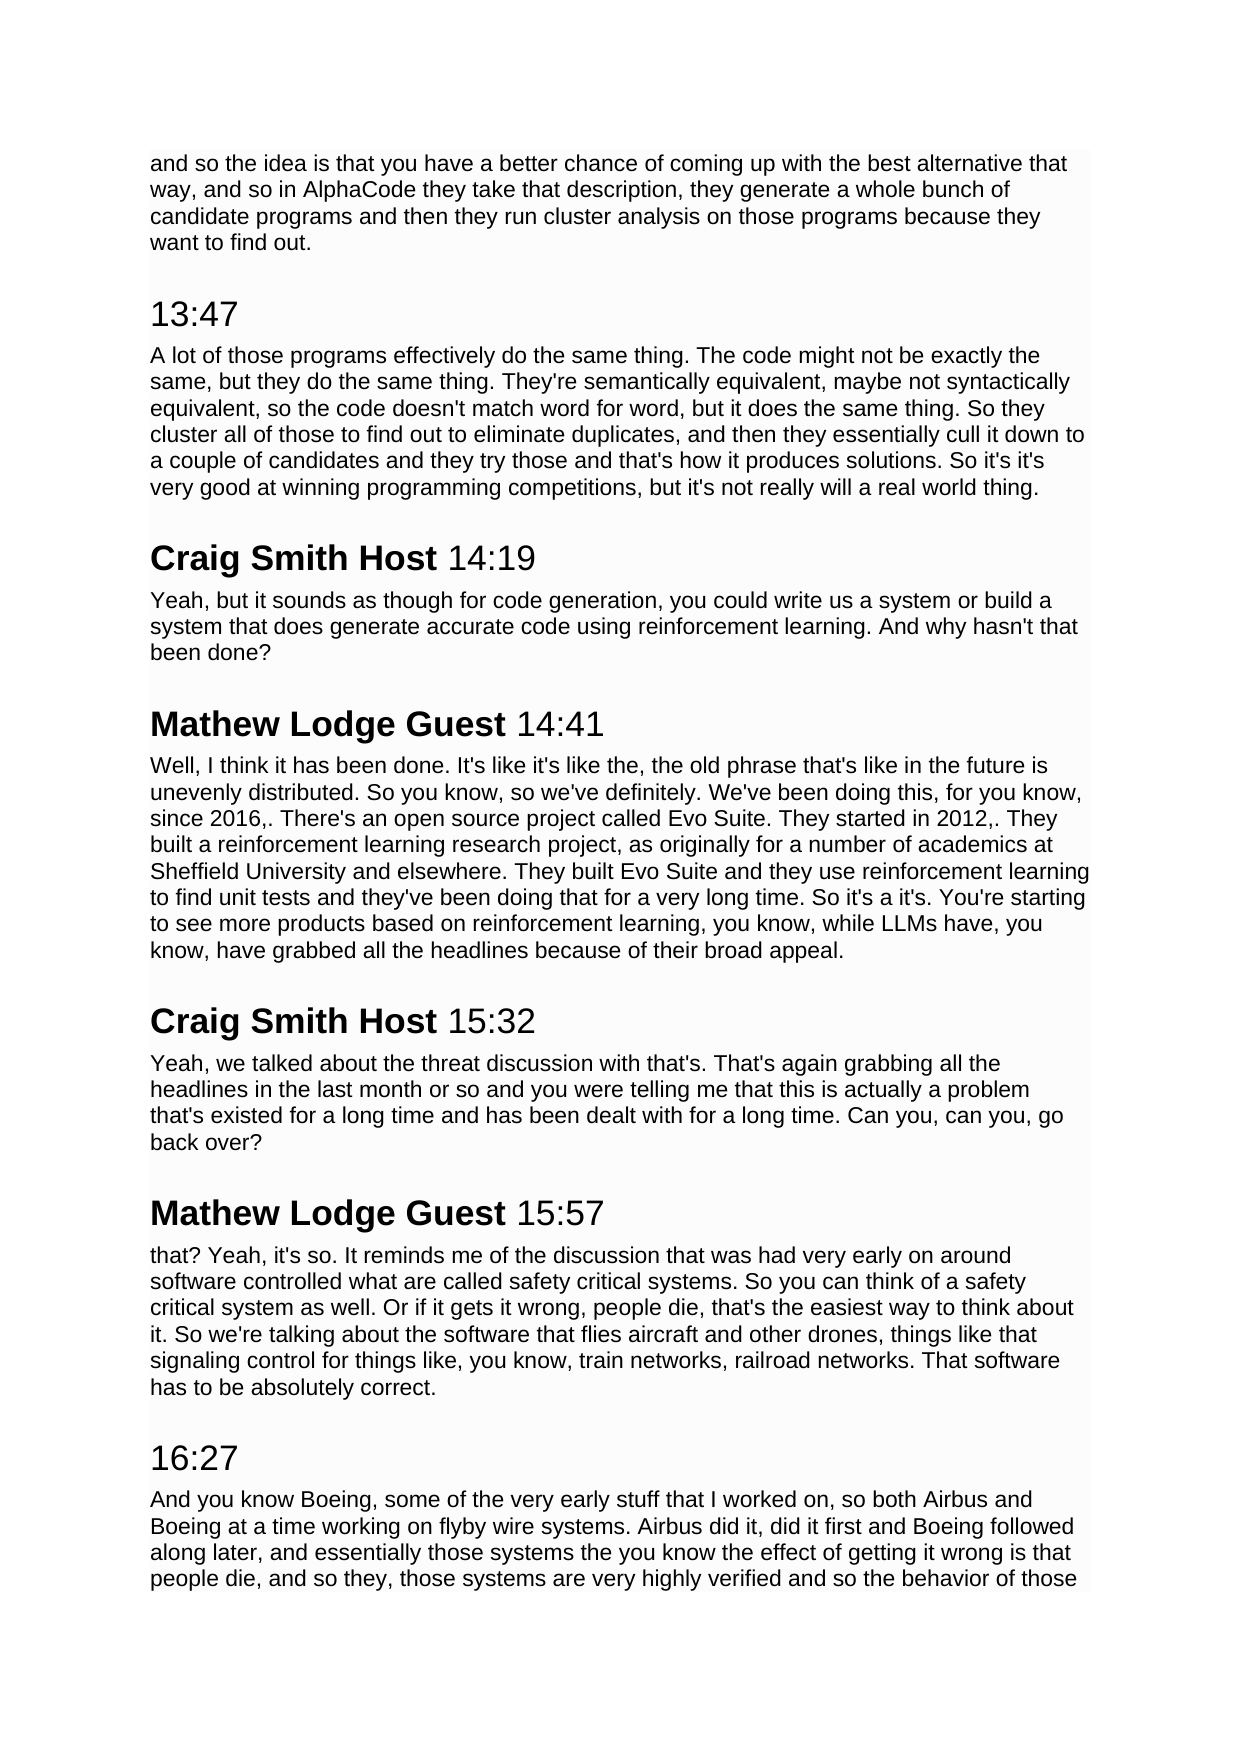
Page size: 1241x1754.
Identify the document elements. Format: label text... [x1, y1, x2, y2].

text Mathew Lodge Guest 14:41 [150, 703, 1090, 744]
text Yeah, but it sounds as though for code generation, you could write us a system or build a system that does generate accurate code using reinforcement learning. And why hasn't that been done? [150, 587, 1090, 666]
text Craig Smith Host 15:32 [150, 1001, 1090, 1041]
text that? Yeah, it's so. It reminds me of the discussion that was had very early on around software controlled what are called safety critical systems. So you can think of a safety critical system as well. Or if it gets it wrong, people die, that's the easiest way to think about it. So we're talking about the software that flies aircraft and other drones, things like that signaling control for things like, you know, train networks, railroad networks. That software has to be absolutely correct. [150, 1242, 1090, 1400]
text Craig Smith Host 14:19 [150, 538, 1090, 578]
text Yeah, we talked about the threat discussion with that's. That's again grabbing all the headlines in the last month or so and you were telling me that this is actually a problem that's existed for a long time and has been dealt with for a long time. Can you, can you, go back over? [150, 1050, 1090, 1155]
text Well, I think it has been done. It's like it's like the, the old phrase that's like in the future is unevenly distributed. So you know, so we've definitely. We've been doing this, for you know, since 2016,. There's an open source project called Evo Suite. They started in 2012,. They built a reinforcement learning research project, as originally for a number of academics at Sheffield University and elsewhere. They built Evo Suite and they use reinforcement learning to find unit tests and they've been doing that for a very long time. So it's a it's. You're starting to see more products based on reinforcement learning, you know, while LLMs have, you know, have grabbed all the headlines because of their broad appeal. [150, 752, 1090, 963]
text A lot of those programs effectively do the same thing. The code might not be exactly the same, but they do the same thing. They're semantically equivalent, maybe not syntactically equivalent, so the code doesn't match word for word, but it does the same thing. So they cluster all of those to find out to eliminate duplicates, and then they essentially cull it down to a couple of candidates and they try those and that's how it produces solutions. So it's it's very good at winning programming competitions, but it's not really will a real world thing. [150, 342, 1090, 500]
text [150, 150, 1090, 255]
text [150, 1486, 1090, 1592]
text 13:47 [150, 293, 1090, 334]
text 16:27 [150, 1437, 1090, 1478]
text Mathew Lodge Guest 15:57 [150, 1193, 1090, 1233]
